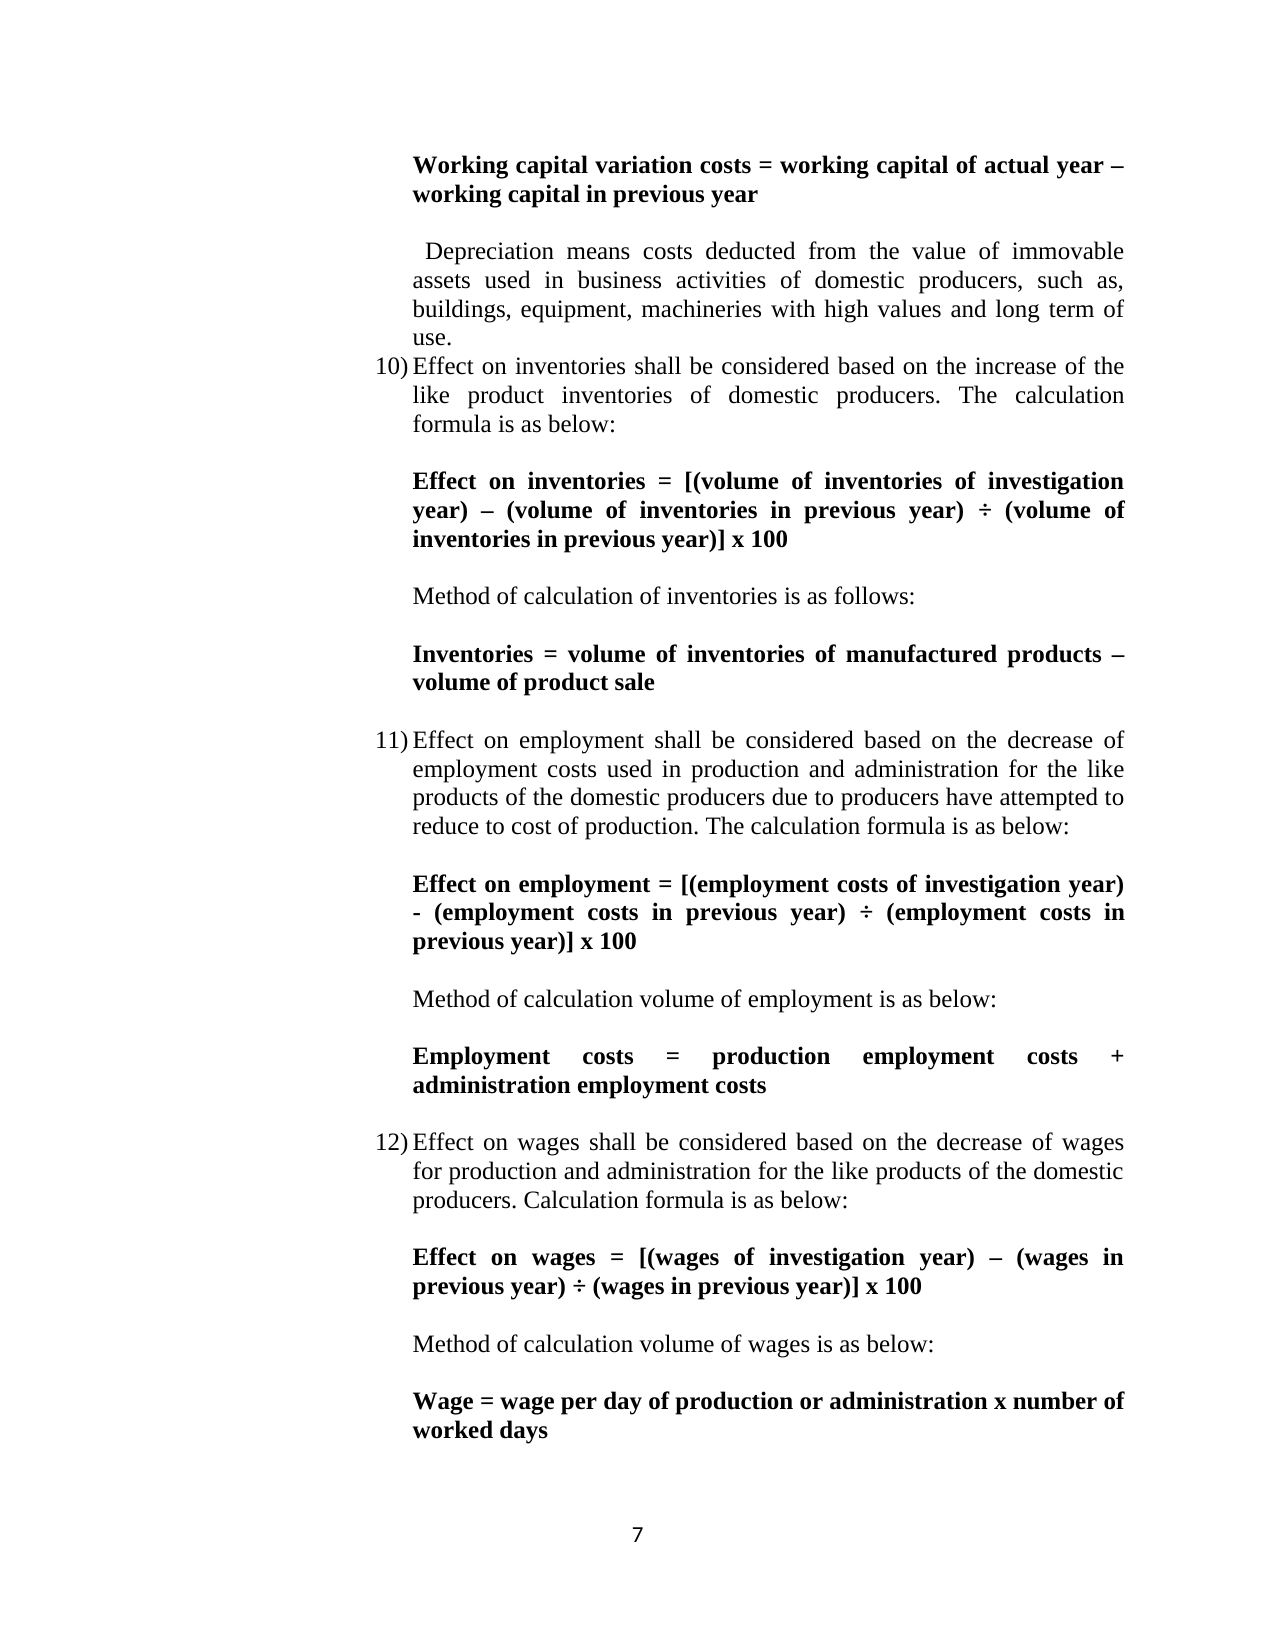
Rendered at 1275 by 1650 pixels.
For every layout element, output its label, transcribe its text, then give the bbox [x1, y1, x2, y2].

list Inventories = volume of inventories of manufactured products – volume of product sale [412, 639, 1125, 696]
list Effect on employment shall be considered based on the decrease of employment costs used in production and administration for the like products of the domestic producers due to producers have attempted to reduce to cost of production. The calculation formula is as below: [375, 725, 1125, 840]
list Effect on inventories = [(volume of inventories of investigation year) – (volume of inventories in previous year) ÷ (volume of inventories in previous year)] x 100 [412, 466, 1125, 552]
list Effect on employment = [(employment costs of investigation year) - (employment costs in previous year) ÷ (employment costs in previous year)] x 100 [412, 869, 1125, 955]
list Depreciation means costs deducted from the value of immovable assets used in business activities of domestic producers, such as, buildings, equipment, machineries with high values and long term of use. [412, 236, 1125, 351]
list Effect on wages = [(wages of investigation year) – (wages in previous year) ÷ (wages in previous year)] x 100 [412, 1242, 1125, 1300]
list Effect on wages shall be considered based on the decrease of wages for production and administration for the like products of the domestic producers. Calculation formula is as below: [375, 1127, 1125, 1214]
list Effect on inventories shall be considered based on the increase of the like product inventories of domestic producers. The calculation formula is as below: [375, 351, 1125, 437]
list Wage = wage per day of production or administration x number of worked days [412, 1386, 1125, 1444]
list Employment costs = production employment costs + administration employment costs [412, 1041, 1125, 1099]
list Working capital variation costs = working capital of actual year – working capital in previous year [412, 150, 1125, 207]
list Method of calculation volume of employment is as below: [412, 984, 1125, 1012]
list Method of calculation of inventories is as follows: [412, 581, 1125, 610]
list Method of calculation volume of wages is as below: [412, 1329, 1125, 1357]
